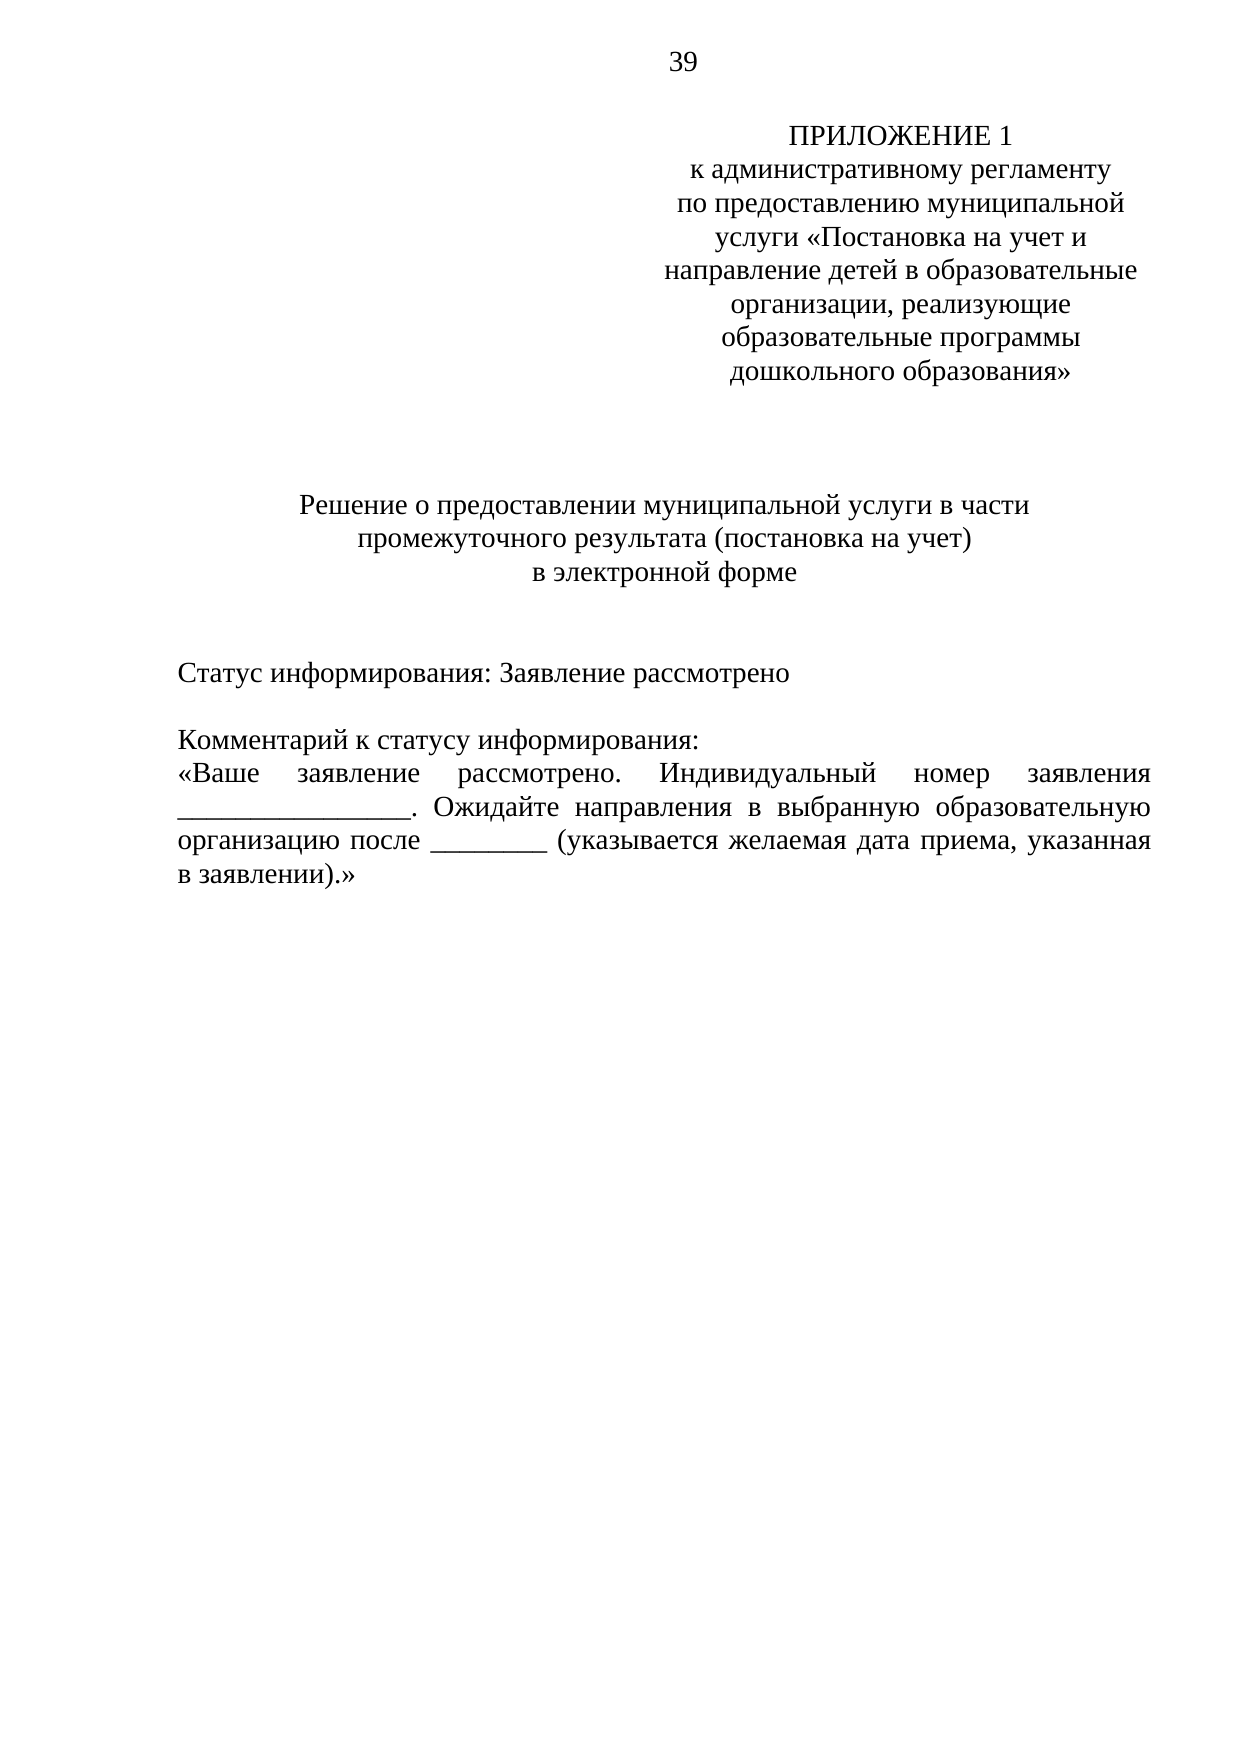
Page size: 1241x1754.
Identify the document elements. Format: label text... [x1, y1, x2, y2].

text промежуточного результата (постановка на учет) [177, 521, 1152, 554]
text в электронной форме [177, 554, 1152, 588]
text к административному регламенту [650, 152, 1152, 185]
text Решение о предоставлении муниципальной услуги в части [177, 487, 1152, 521]
text по предоставлению муниципальной услуги «Постановка на учет и направление детей в образовательные организации, реализующие образовательные программы дошкольного образования» [650, 185, 1152, 386]
text «Ваше заявление рассмотрено. Индивидуальный номер заявления ________________. Ожидайте направления в выбранную образовательную организацию после ________ (указывается желаемая дата приема, указанная в заявлении).» [177, 755, 1152, 889]
text Статус информирования: Заявление рассмотрено [177, 655, 1152, 688]
text ПРИЛОЖЕНИЕ 1 [650, 118, 1152, 152]
text Комментарий к статусу информирования: [177, 722, 1152, 755]
